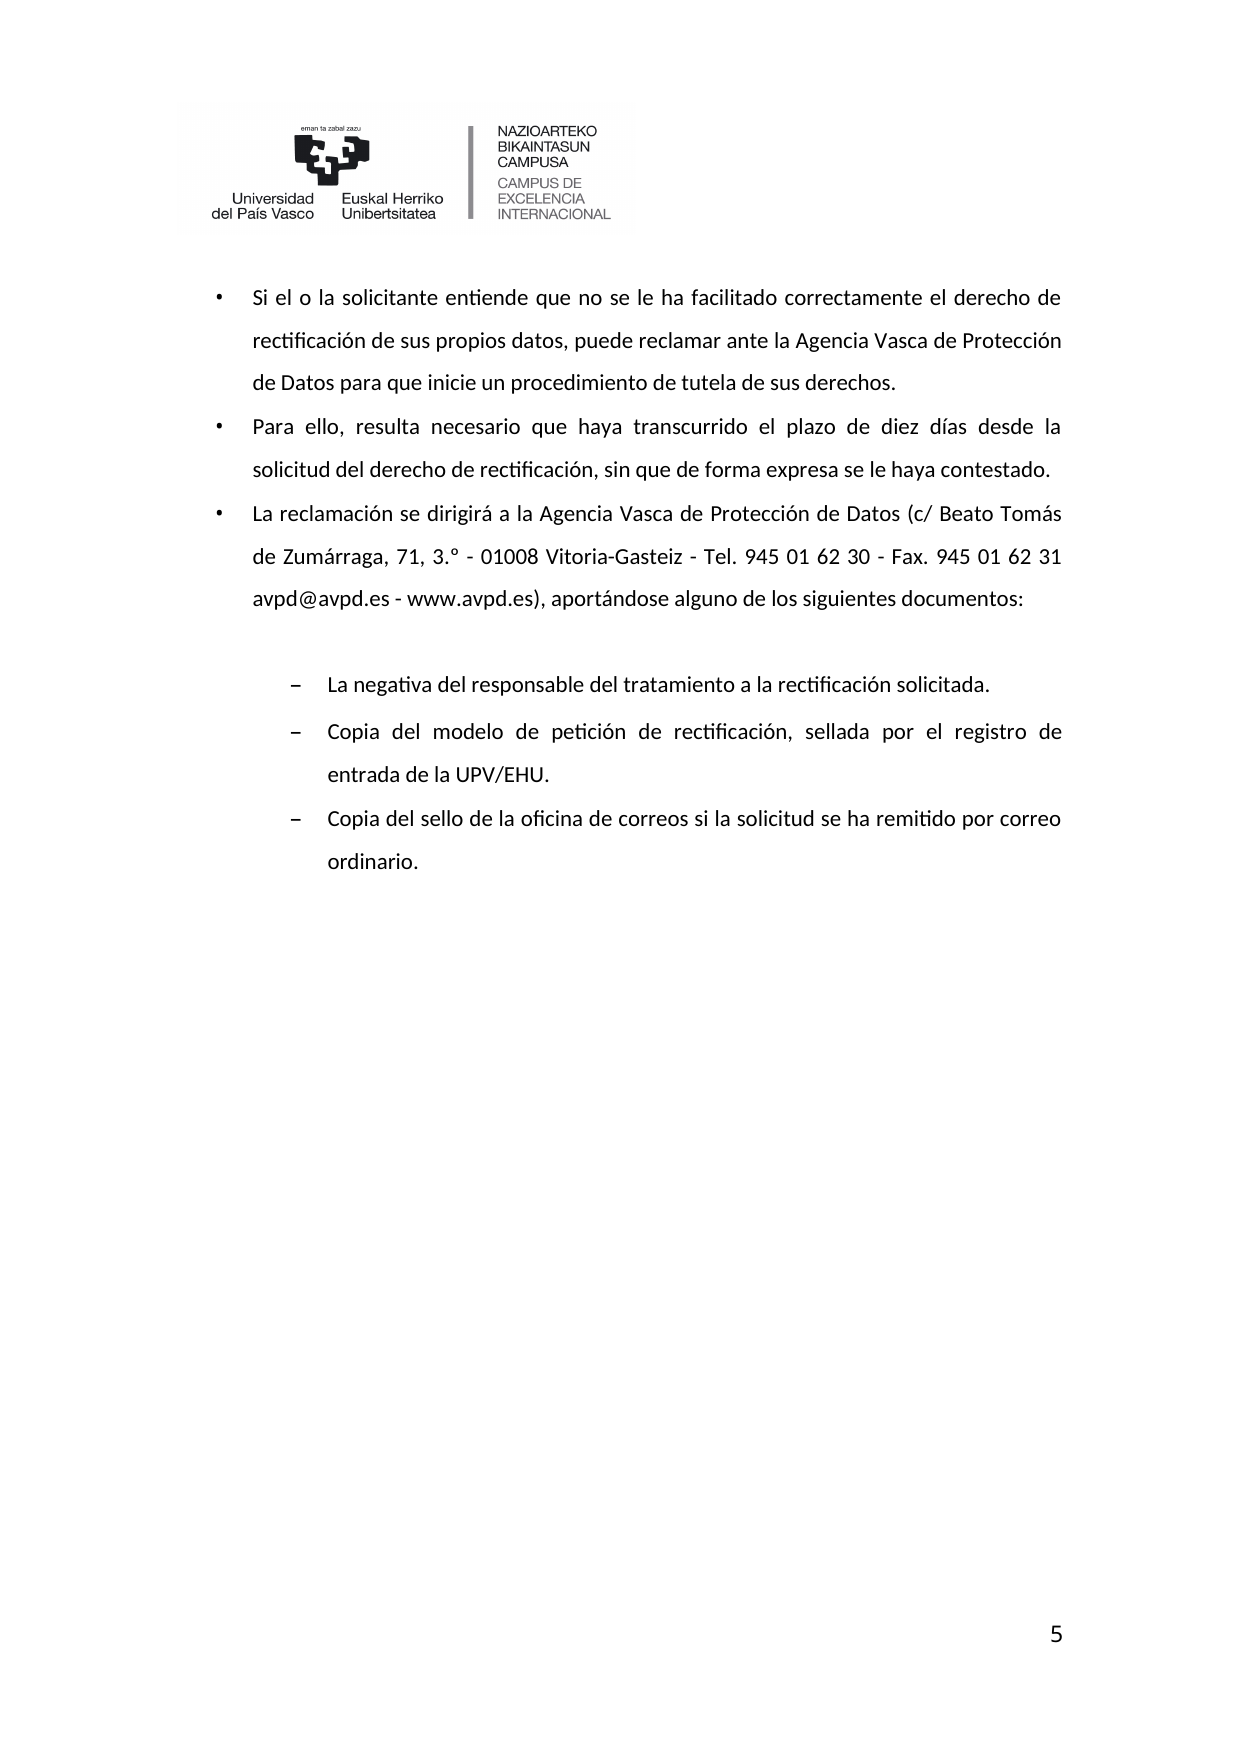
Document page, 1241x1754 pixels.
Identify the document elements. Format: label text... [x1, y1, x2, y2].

list Copia del modelo de petición de rectificación, sellada por el registro de entrada de la UPV/EHU. [290, 715, 1063, 788]
list La reclamación se dirigirá a la Agencia Vasca de Protección de Datos (c/ Beato Tomás de Zumárraga, 71, 3.º - 01008 Vitoria-Gasteiz - Tel. 945 01 62 30 - Fax. 945 01 62 31 avpd@avpd.es - www.avpd.es), aportándose alguno de los siguientes documentos: [215, 497, 1063, 612]
list Copia del sello de la oficina de correos si la solicitud se ha remitido por correo ordinario. [290, 802, 1063, 875]
list La negativa del responsable del tratamiento a la rectificación solicitada. [290, 668, 1063, 699]
picture [177, 102, 636, 235]
list Si el o la solicitante entiende que no se le ha facilitado correctamente el derecho de rectificación de sus propios datos, puede reclamar ante la Agencia Vasca de Protección de Datos para que inicie un procedimiento de tutela de sus derechos. [215, 281, 1063, 396]
list Para ello, resulta necesario que haya transcurrido el plazo de diez días desde la solicitud del derecho de rectificación, sin que de forma expresa se le haya contestado. [215, 410, 1063, 483]
